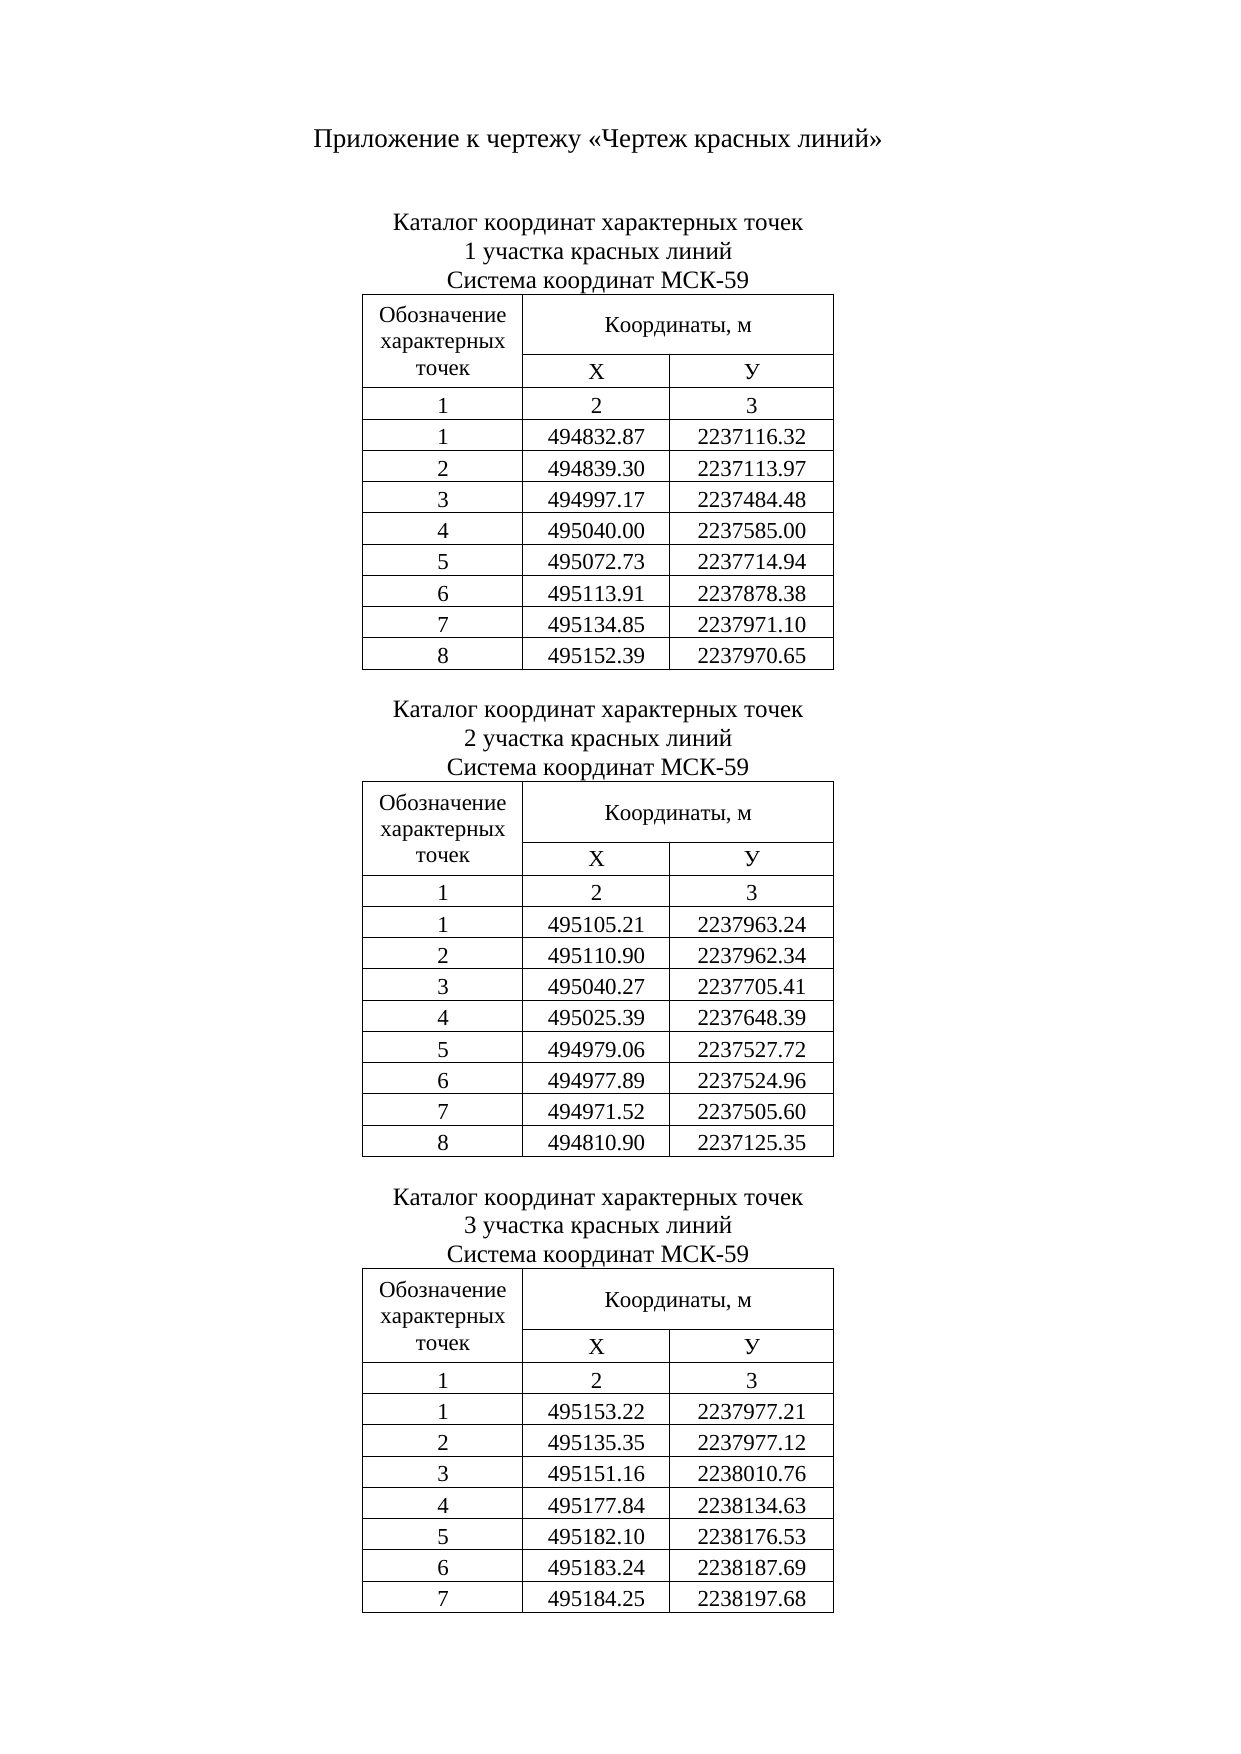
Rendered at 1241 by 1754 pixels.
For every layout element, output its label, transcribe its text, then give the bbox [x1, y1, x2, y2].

table_cell 2237113.97 [670, 451, 833, 481]
table_cell У [670, 1330, 833, 1362]
table_cell 6 [363, 1550, 522, 1581]
table_cell 3 [670, 1363, 833, 1393]
table_cell 2238176.53 [670, 1519, 833, 1549]
table_cell 1 [363, 907, 522, 937]
table_cell 6 [363, 1063, 522, 1093]
text Каталог координат характерных точек [44, 1182, 1152, 1211]
table_cell 2237505.60 [670, 1094, 833, 1124]
table_cell 495113.91 [523, 576, 669, 606]
table_cell 495105.21 [523, 907, 669, 937]
table_header Координаты, м [523, 295, 833, 354]
table_cell 2237116.32 [670, 420, 833, 450]
table_cell 2 [363, 938, 522, 968]
table_cell 494979.06 [523, 1032, 669, 1062]
table_cell 5 [363, 1032, 522, 1062]
text Система координат МСК-59 [44, 1239, 1152, 1268]
table_cell 2 [363, 1425, 522, 1456]
table_cell 494839.30 [523, 451, 669, 481]
table_cell 2237125.35 [670, 1126, 833, 1156]
table_cell 494997.17 [523, 482, 669, 512]
table_cell 7 [363, 1094, 522, 1124]
table_cell 2237963.24 [670, 907, 833, 937]
table_header Координаты, м [523, 1269, 833, 1329]
table_cell 2 [363, 451, 522, 481]
table_cell 2237970.65 [670, 638, 833, 668]
table_cell 2 [523, 388, 669, 418]
table_cell 3 [363, 482, 522, 512]
table_cell 2238197.68 [670, 1582, 833, 1612]
text Система координат МСК-59 [44, 265, 1152, 293]
text 1 участка красных линий [44, 236, 1152, 265]
table_cell 2238187.69 [670, 1550, 833, 1581]
text Каталог координат характерных точек [44, 207, 1152, 236]
table_cell 494977.89 [523, 1063, 669, 1093]
table_cell 2237977.12 [670, 1425, 833, 1456]
table_cell 1 [363, 876, 522, 906]
table_cell 494971.52 [523, 1094, 669, 1124]
table_cell 495184.25 [523, 1582, 669, 1612]
table_cell 2237977.21 [670, 1394, 833, 1424]
table_cell 2238134.63 [670, 1488, 833, 1518]
table_cell 1 [363, 1363, 522, 1393]
table_cell 495040.27 [523, 969, 669, 999]
table_cell 2238010.76 [670, 1457, 833, 1487]
table_cell Х [523, 355, 669, 387]
table_cell 494832.87 [523, 420, 669, 450]
table_cell 2237648.39 [670, 1001, 833, 1031]
table_cell 2237714.94 [670, 545, 833, 575]
table_cell 1 [363, 420, 522, 450]
text 3 участка красных линий [44, 1211, 1152, 1239]
table_cell 3 [363, 969, 522, 999]
table_cell 3 [670, 876, 833, 906]
table_cell 2237962.34 [670, 938, 833, 968]
table_cell 495025.39 [523, 1001, 669, 1031]
table_cell 5 [363, 1519, 522, 1549]
table_cell 7 [363, 1582, 522, 1612]
table_cell Х [523, 843, 669, 874]
text Каталог координат характерных точек [44, 694, 1152, 723]
table_cell 495153.22 [523, 1394, 669, 1424]
text 2 участка красных линий [44, 723, 1152, 752]
table_cell 495072.73 [523, 545, 669, 575]
table_cell 3 [670, 388, 833, 418]
table_cell 2 [523, 876, 669, 906]
table_cell У [670, 355, 833, 387]
table_cell Х [523, 1330, 669, 1362]
table_cell 495152.39 [523, 638, 669, 668]
table_cell 495182.10 [523, 1519, 669, 1549]
table_cell 3 [363, 1457, 522, 1487]
table_header Обозначение характерных точек [363, 782, 522, 874]
table_cell 495040.00 [523, 513, 669, 543]
table_cell 8 [363, 638, 522, 668]
table_cell 8 [363, 1126, 522, 1156]
table_cell 1 [363, 388, 522, 418]
table_cell 2237585.00 [670, 513, 833, 543]
table_cell 495110.90 [523, 938, 669, 968]
table_cell 494810.90 [523, 1126, 669, 1156]
table_cell 2237524.96 [670, 1063, 833, 1093]
table_header Обозначение характерных точек [363, 1269, 522, 1362]
subtitle Приложение к чертежу «Чертеж красных линий» [44, 122, 1152, 153]
table_cell 2237705.41 [670, 969, 833, 999]
table_cell 1 [363, 1394, 522, 1424]
table_cell 2237484.48 [670, 482, 833, 512]
table_cell 2237878.38 [670, 576, 833, 606]
table_cell 4 [363, 513, 522, 543]
table_cell 2237527.72 [670, 1032, 833, 1062]
table_cell 495134.85 [523, 607, 669, 637]
text Система координат МСК-59 [44, 752, 1152, 781]
table_cell 495177.84 [523, 1488, 669, 1518]
table_cell 6 [363, 576, 522, 606]
table_cell 495151.16 [523, 1457, 669, 1487]
table_cell 2237971.10 [670, 607, 833, 637]
table_cell 7 [363, 607, 522, 637]
table_cell 5 [363, 545, 522, 575]
table_cell 4 [363, 1488, 522, 1518]
table_cell 2 [523, 1363, 669, 1393]
table_header Координаты, м [523, 782, 833, 842]
table_cell 495135.35 [523, 1425, 669, 1456]
table_cell 495183.24 [523, 1550, 669, 1581]
table_header Обозначение характерных точек [363, 295, 522, 387]
table_cell 4 [363, 1001, 522, 1031]
table_cell У [670, 843, 833, 874]
